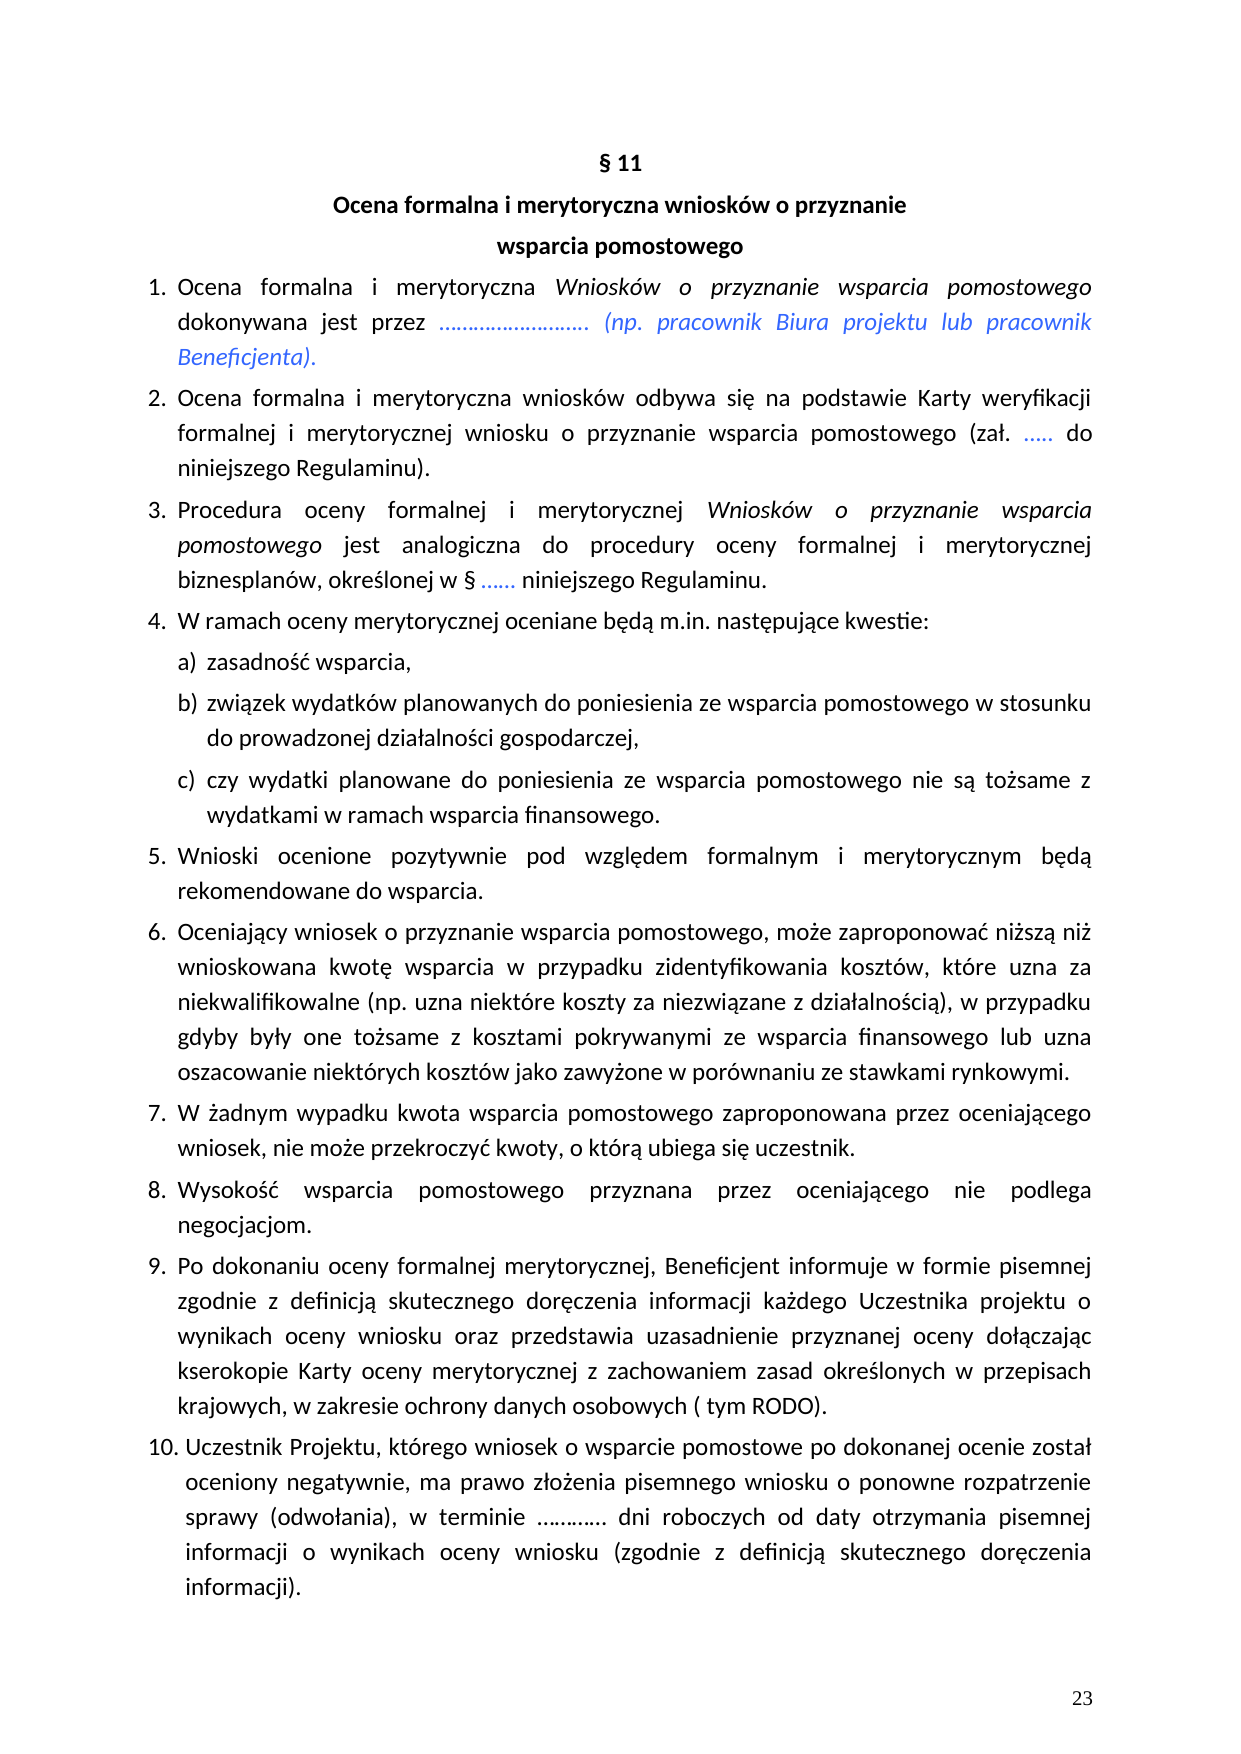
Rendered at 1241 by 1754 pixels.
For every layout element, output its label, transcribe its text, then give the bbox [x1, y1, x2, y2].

list Uczestnik Projektu, którego wniosek o wsparcie pomostowe po dokonanej ocenie został oceniony negatywnie, ma prawo złożenia pisemnego wniosku o ponowne rozpatrzenie sprawy (odwołania), w terminie ………… dni roboczych od daty otrzymania pisemnej informacji o wynikach oceny wniosku (zgodnie z definicją skutecznego doręczenia informacji). [148, 1431, 1093, 1602]
list Wysokość wsparcia pomostowego przyznana przez oceniającego nie podlega negocjacjom. [148, 1174, 1093, 1239]
list Po dokonaniu oceny formalnej merytorycznej, Beneficjent informuje w formie pisemnej zgodnie z definicją skutecznego doręczenia informacji każdego Uczestnika projektu o wynikach oceny wniosku oraz przedstawia uzasadnienie przyznanej oceny dołączając kserokopie Karty oceny merytorycznej z zachowaniem zasad określonych w przepisach krajowych, w zakresie ochrony danych osobowych ( tym RODO). [148, 1250, 1093, 1421]
list czy wydatki planowane do poniesienia ze wsparcia pomostowego nie są tożsame z wydatkami w ramach wsparcia finansowego. [177, 764, 1093, 829]
list W ramach oceny merytorycznej oceniane będą m.in. następujące kwestie: [148, 605, 1093, 636]
list Wnioski ocenione pozytywnie pod względem formalnym i merytorycznym będą rekomendowane do wsparcia. [148, 840, 1093, 906]
list Ocena formalna i merytoryczna Wniosków o przyznanie wsparcia pomostowego dokonywana jest przez …………………….. (np. pracownik Biura projektu lub pracownik Beneficjenta). [148, 271, 1093, 372]
text wsparcia pomostowego [148, 230, 1093, 261]
list Ocena formalna i merytoryczna wniosków odbywa się na podstawie Karty weryfikacji formalnej i merytorycznej wniosku o przyznanie wsparcia pomostowego (zał. ….. do niniejszego Regulaminu). [148, 383, 1093, 483]
text Ocena formalna i merytoryczna wniosków o przyznanie [148, 189, 1093, 219]
text § 11 [148, 148, 1093, 178]
list Oceniający wniosek o przyznanie wsparcia pomostowego, może zaproponować niższą niż wnioskowana kwotę wsparcia w przypadku zidentyfikowania kosztów, które uzna za niekwalifikowalne (np. uzna niektóre koszty za niezwiązane z działalnością), w przypadku gdyby były one tożsame z kosztami pokrywanymi ze wsparcia finansowego lub uzna oszacowanie niektórych kosztów jako zawyżone w porównaniu ze stawkami rynkowymi. [148, 916, 1093, 1087]
list Procedura oceny formalnej i merytorycznej Wniosków o przyznanie wsparcia pomostowego jest analogiczna do procedury oceny formalnej i merytorycznej biznesplanów, określonej w § …… niniejszego Regulaminu. [148, 494, 1093, 594]
list związek wydatków planowanych do poniesienia ze wsparcia pomostowego w stosunku do prowadzonej działalności gospodarczej, [177, 688, 1093, 753]
list W żadnym wypadku kwota wsparcia pomostowego zaproponowana przez oceniającego wniosek, nie może przekroczyć kwoty, o którą ubiega się uczestnik. [148, 1098, 1093, 1163]
list zasadność wsparcia, [177, 646, 1093, 677]
